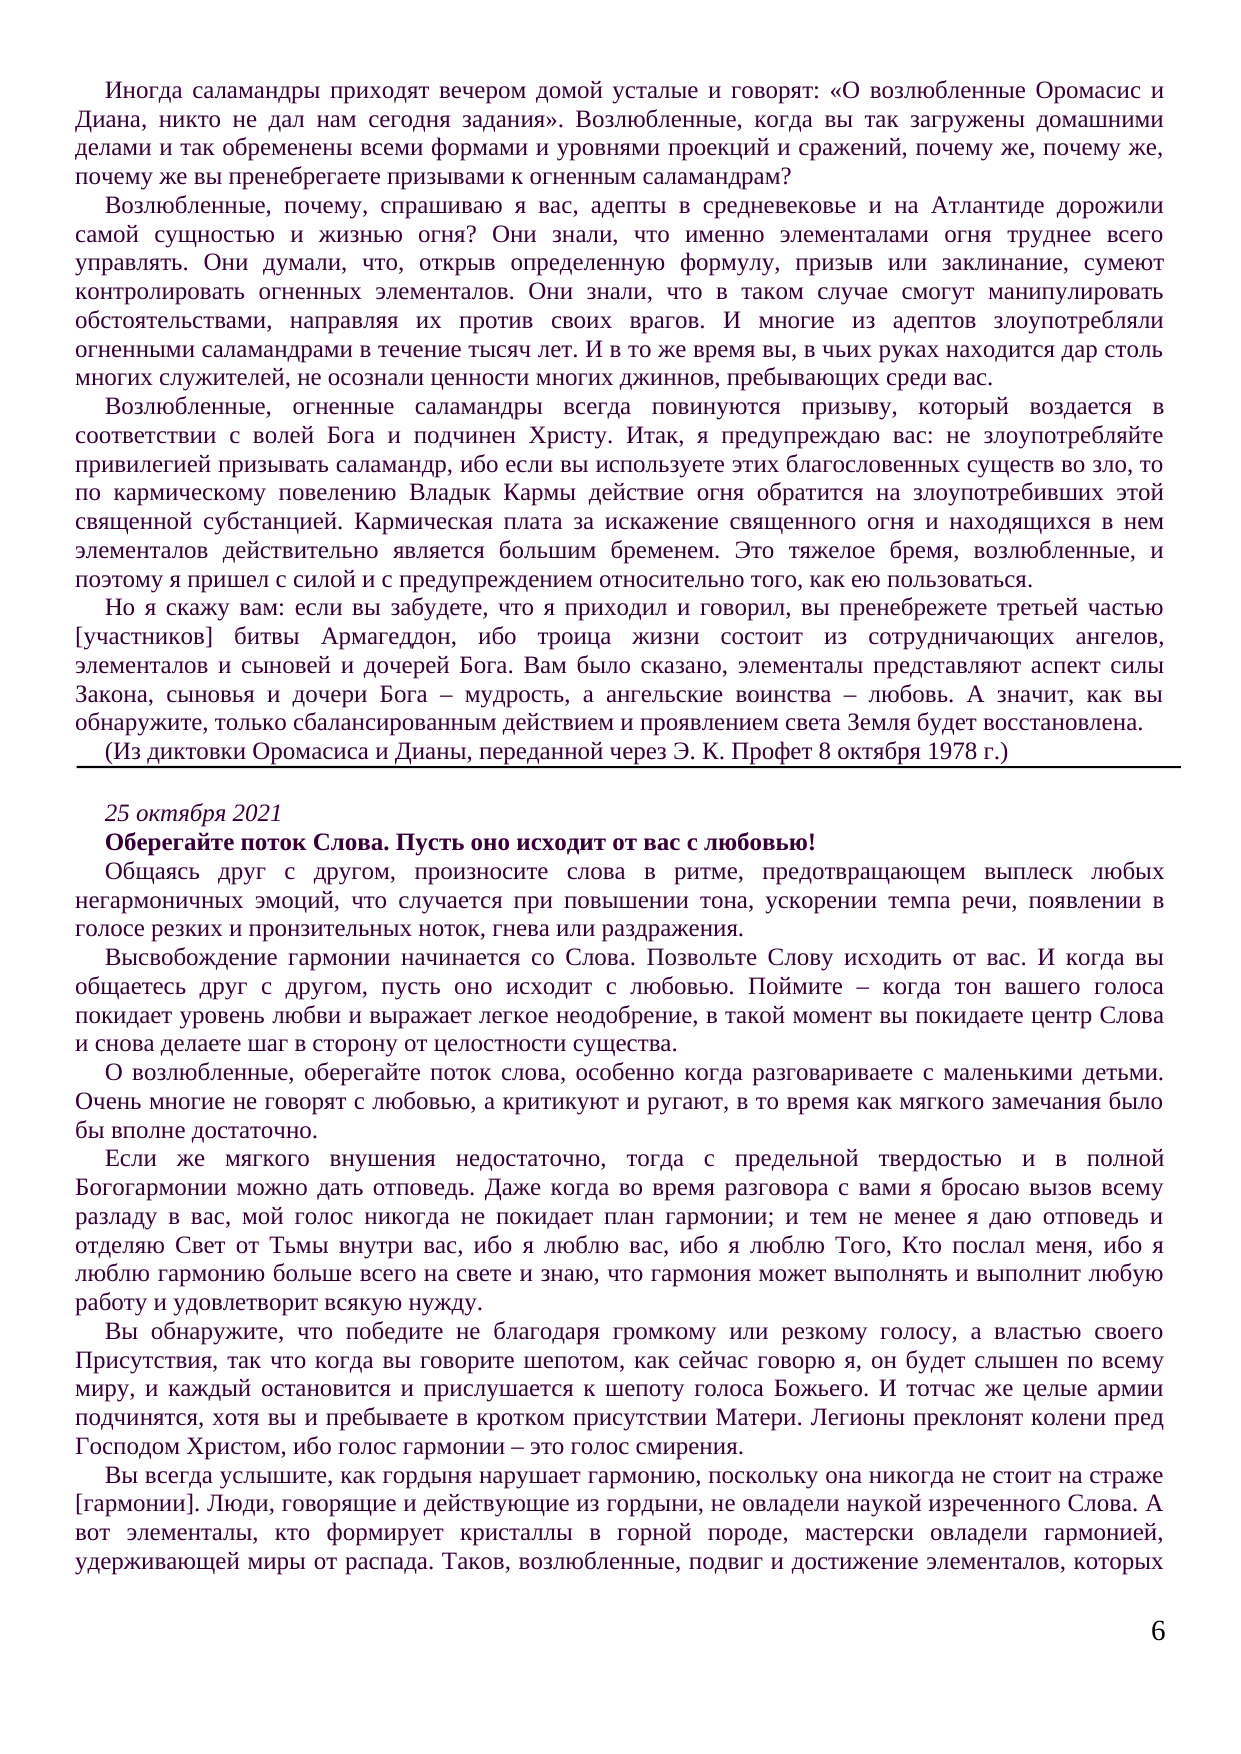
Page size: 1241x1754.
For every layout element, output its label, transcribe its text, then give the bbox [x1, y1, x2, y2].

text Но я скажу вам: если вы забудете, что я приходил и говорил, вы пренебрежете третьей частью [участников] битвы Армагеддон, ибо троица жизни состоит из сотрудничающих ангелов, элементалов и сыновей и дочерей Бога. Вам было сказано, элементалы представляют аспект силы Закона, сыновья и дочери Бога – мудрость, а ангельские воинства – любовь. А значит, как вы обнаружите, только сбалансированным действием и проявлением света Земля будет восстановлена. [75, 592, 1165, 736]
text Общаясь друг с другом, произносите слова в ритме, предотвращающем выплеск любых негармоничных эмоций, что случается при повышении тона, ускорении темпа речи, появлении в голосе резких и пронзительных ноток, гнева или раздражения. [75, 856, 1165, 942]
text Если же мягкого внушения недостаточно, тогда с предельной твердостью и в полной Богогармонии можно дать отповедь. Даже когда во время разговора с вами я бросаю вызов всему разладу в вас, мой голос никогда не покидает план гармонии; и тем не менее я даю отповедь и отделяю Свет от Тьмы внутри вас, ибо я люблю вас, ибо я люблю Того, Кто послал меня, ибо я люблю гармонию больше всего на свете и знаю, что гармония может выполнять и выполнит любую работу и удовлетворит всякую нужду. [75, 1143, 1165, 1316]
text О возлюбленные, оберегайте поток слова, особенно когда разговариваете с маленькими детьми. Очень многие не говорят с любовью, а критикуют и ругают, в то время как мягкого замечания было бы вполне достаточно. [75, 1057, 1165, 1143]
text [75, 1460, 1165, 1575]
text (Из диктовки Оромасиса и Дианы, переданной через Э. К. Профет 8 октября 1978 г.) [75, 736, 1165, 765]
text Вы обнаружите, что победите не благодаря громкому или резкому голосу, а властью своего Присутствия, так что когда вы говорите шепотом, как сейчас говорю я, он будет слышен по всему миру, и каждый остановится и прислушается к шепоту голоса Божьего. И тотчас же целые армии подчинятся, хотя вы и пребываете в кротком присутствии Матери. Легионы преклонят колени пред Господом Христом, ибо голос гармонии – это голос смирения. [75, 1316, 1165, 1460]
text Оберегайте поток Слова. Пусть оно исходит от вас с любовью! [75, 827, 1165, 856]
text Высвобождение гармонии начинается со Слова. Позвольте Слову исходить от вас. И когда вы общаетесь друг с другом, пусть оно исходит с любовью. Поймите – когда тон вашего голоса покидает уровень любви и выражает легкое неодобрение, в такой момент вы покидаете центр Слова и снова делаете шаг в сторону от целостности существа. [75, 942, 1165, 1057]
text Возлюбленные, огненные саламандры всегда повинуются призыву, который воздается в соответствии с волей Бога и подчинен Христу. Итак, я предупреждаю вас: не злоупотребляйте привилегией призывать саламандр, ибо если вы используете этих благословенных существ во зло, то по кармическому повелению Владык Кармы действие огня обратится на злоупотребивших этой священной субстанцией. Кармическая плата за искажение священного огня и находящихся в нем элементалов действительно является большим бременем. Это тяжелое бремя, возлюбленные, и поэтому я пришел с силой и с предупреждением относительно того, как ею пользоваться. [75, 391, 1165, 592]
text Иногда саламандры приходят вечером домой усталые и говорят: «О возлюбленные Оромасис и Диана, никто не дал нам сегодня задания». Возлюбленные, когда вы так загружены домашними делами и так обременены всеми формами и уровнями проекций и сражений, почему же, почему же, почему же вы пренебрегаете призывами к огненным саламандрам? [75, 75, 1165, 190]
text Возлюбленные, почему, спрашиваю я вас, адепты в средневековье и на Атлантиде дорожили самой сущностью и жизнью огня? Они знали, что именно элементалами огня труднее всего управлять. Они думали, что, открыв определенную формулу, призыв или заклинание, сумеют контролировать огненных элементалов. Они знали, что в таком случае смогут манипулировать обстоятельствами, направляя их против своих врагов. И многие из адептов злоупотребляли огненными саламандрами в течение тысяч лет. И в то же время вы, в чьих руках находится дар столь многих служителей, не осознали ценности многих джиннов, пребывающих среди вас. [75, 190, 1165, 391]
text 25 октября 2021 [75, 798, 1165, 827]
